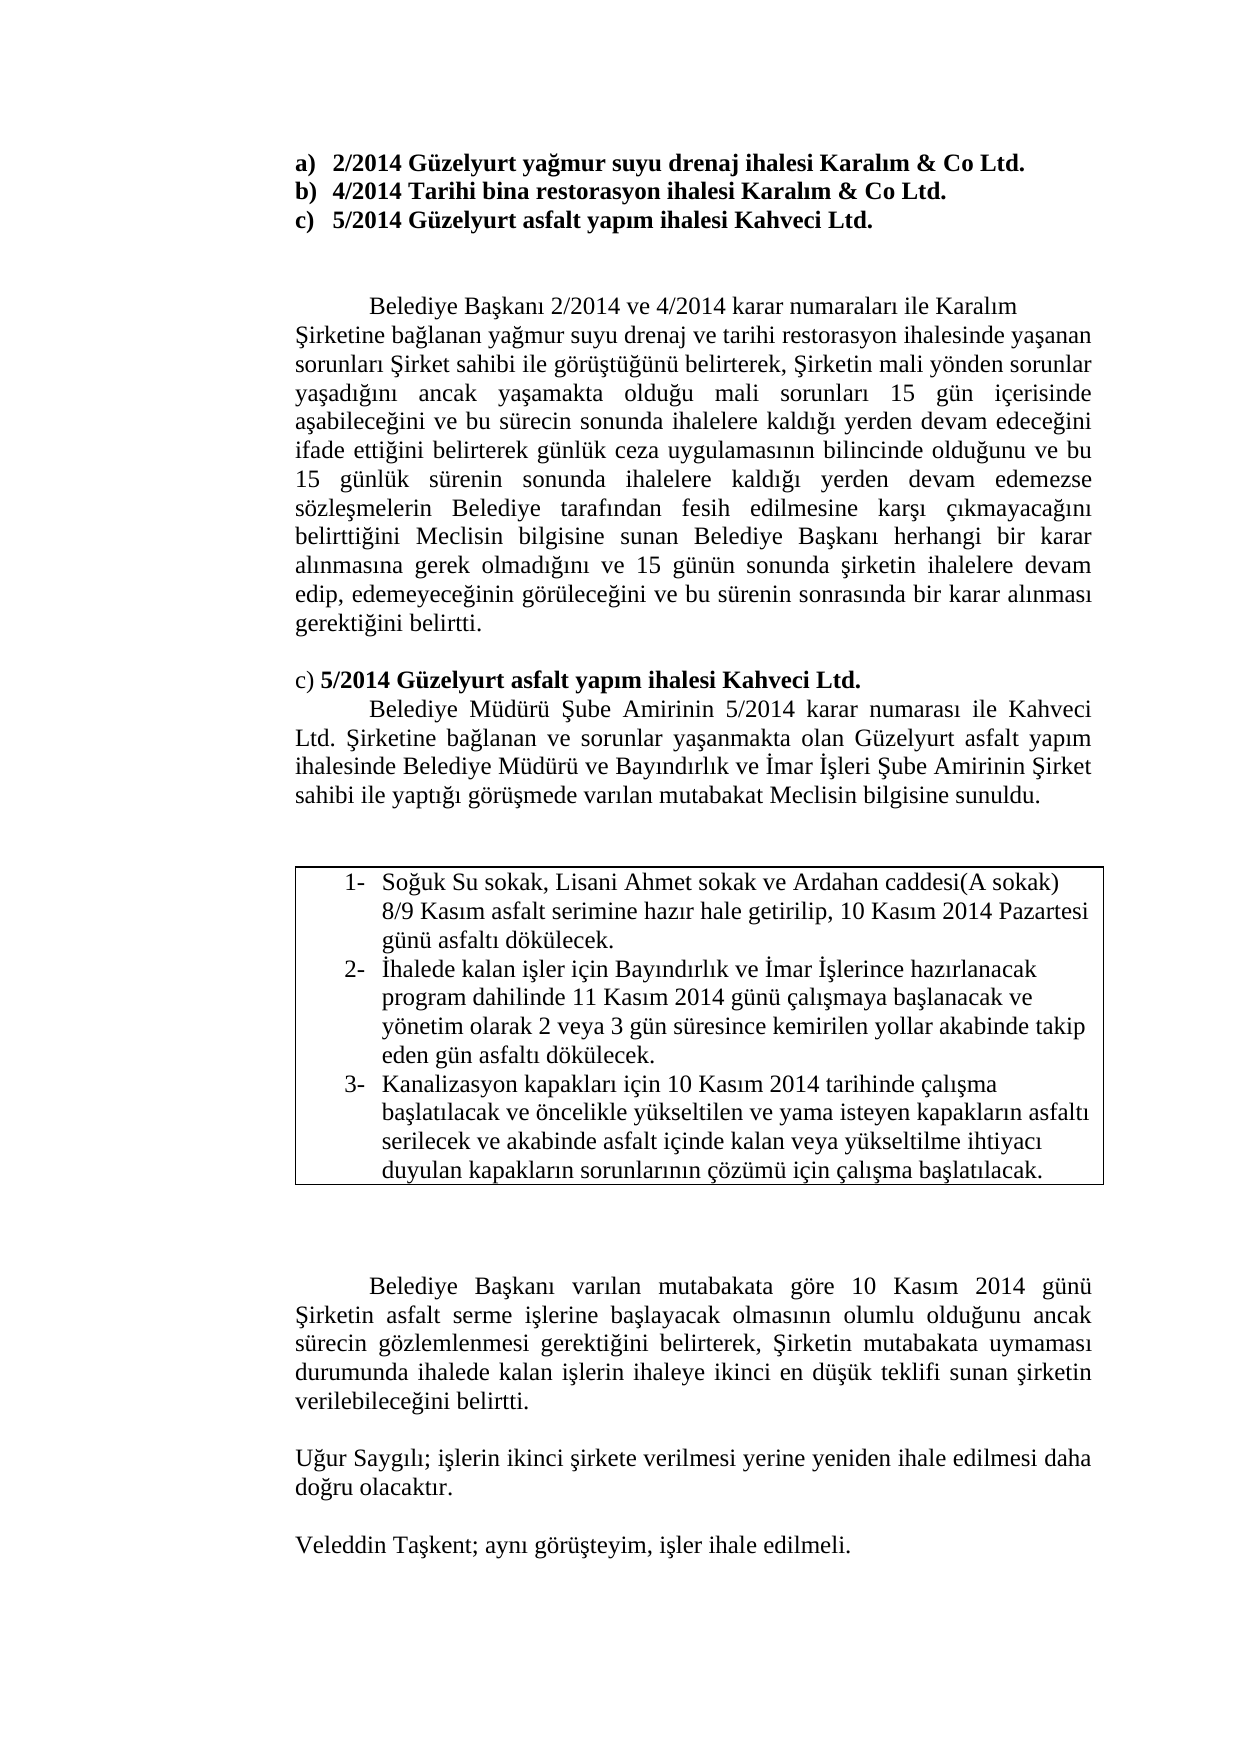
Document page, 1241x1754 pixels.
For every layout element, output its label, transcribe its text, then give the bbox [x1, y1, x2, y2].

text Belediye Başkanı varılan mutabakata göre 10 Kasım 2014 günü Şirketin asfalt serme işlerine başlayacak olmasının olumlu olduğunu ancak sürecin gözlemlenmesi gerektiğini belirterek, Şirketin mutabakata uymaması durumunda ihalede kalan işlerin ihaleye ikinci en düşük teklifi sunan şirketin verilebileceğini belirtti. [148, 1271, 1093, 1415]
list 4/2014 Tarihi bina restorasyon ihalesi Karalım & Co Ltd. [295, 176, 1093, 205]
list 2/2014 Güzelyurt yağmur suyu drenaj ihalesi Karalım & Co Ltd. [295, 148, 1093, 176]
text Veleddin Taşkent; aynı görüşteyim, işler ihale edilmeli. [148, 1530, 1093, 1558]
text Belediye Başkanı 2/2014 ve 4/2014 karar numaraları ile Karalım [332, 291, 1093, 320]
list 5/2014 Güzelyurt asfalt yapım ihalesi Kahveci Ltd. [295, 205, 1093, 234]
table_header Soğuk Su sokak, Lisani Ahmet sokak ve Ardahan caddesi(A sokak) 8/9 Kasım asfalt serimine hazır hale getirilip, 10 Kasım 2014 Pazartesi günü asfaltı dökülecek. İhalede kalan işler için Bayındırlık ve İmar İşlerince hazırlanacak program dahilinde 11 Kasım 2014 günü çalışmaya başlanacak ve yönetim olarak 2 veya 3 gün süresince kemirilen yollar akabinde takip eden gün asfaltı dökülecek. Kanalizasyon kapakları için 10 Kasım 2014 tarihinde çalışma başlatılacak ve öncelikle yükseltilen ve yama isteyen kapakların asfaltı serilecek ve akabinde asfalt içinde kalan veya yükseltilme ihtiyacı duyulan kapakların sorunlarının çözümü için çalışma başlatılacak. [296, 868, 1103, 1184]
text Belediye Müdürü Şube Amirinin 5/2014 karar numarası ile Kahveci Ltd. Şirketine bağlanan ve sorunlar yaşanmakta olan Güzelyurt asfalt yapım ihalesinde Belediye Müdürü ve Bayındırlık ve İmar İşleri Şube Amirinin Şirket sahibi ile yaptığı görüşmede varılan mutabakat Meclisin bilgisine sunuldu. [148, 694, 1093, 809]
text Şirketine bağlanan yağmur suyu drenaj ve tarihi restorasyon ihalesinde yaşanan sorunları Şirket sahibi ile görüştüğünü belirterek, Şirketin mali yönden sorunlar yaşadığını ancak yaşamakta olduğu mali sorunları 15 gün içerisinde aşabileceğini ve bu sürecin sonunda ihalelere kaldığı yerden devam edeceğini ifade ettiğini belirterek günlük ceza uygulamasının bilincinde olduğunu ve bu 15 günlük sürenin sonunda ihalelere kaldığı yerden devam edemezse sözleşmelerin Belediye tarafından fesih edilmesine karşı çıkmayacağını belirttiğini Meclisin bilgisine sunan Belediye Başkanı herhangi bir karar alınmasına gerek olmadığını ve 15 günün sonunda şirketin ihalelere devam edip, edemeyeceğinin görüleceğini ve bu sürenin sonrasında bir karar alınması gerektiğini belirtti. [295, 320, 1093, 636]
text Uğur Saygılı; işlerin ikinci şirkete verilmesi yerine yeniden ihale edilmesi daha doğru olacaktır. [148, 1443, 1093, 1501]
text c) 5/2014 Güzelyurt asfalt yapım ihalesi Kahveci Ltd. [295, 665, 1093, 694]
